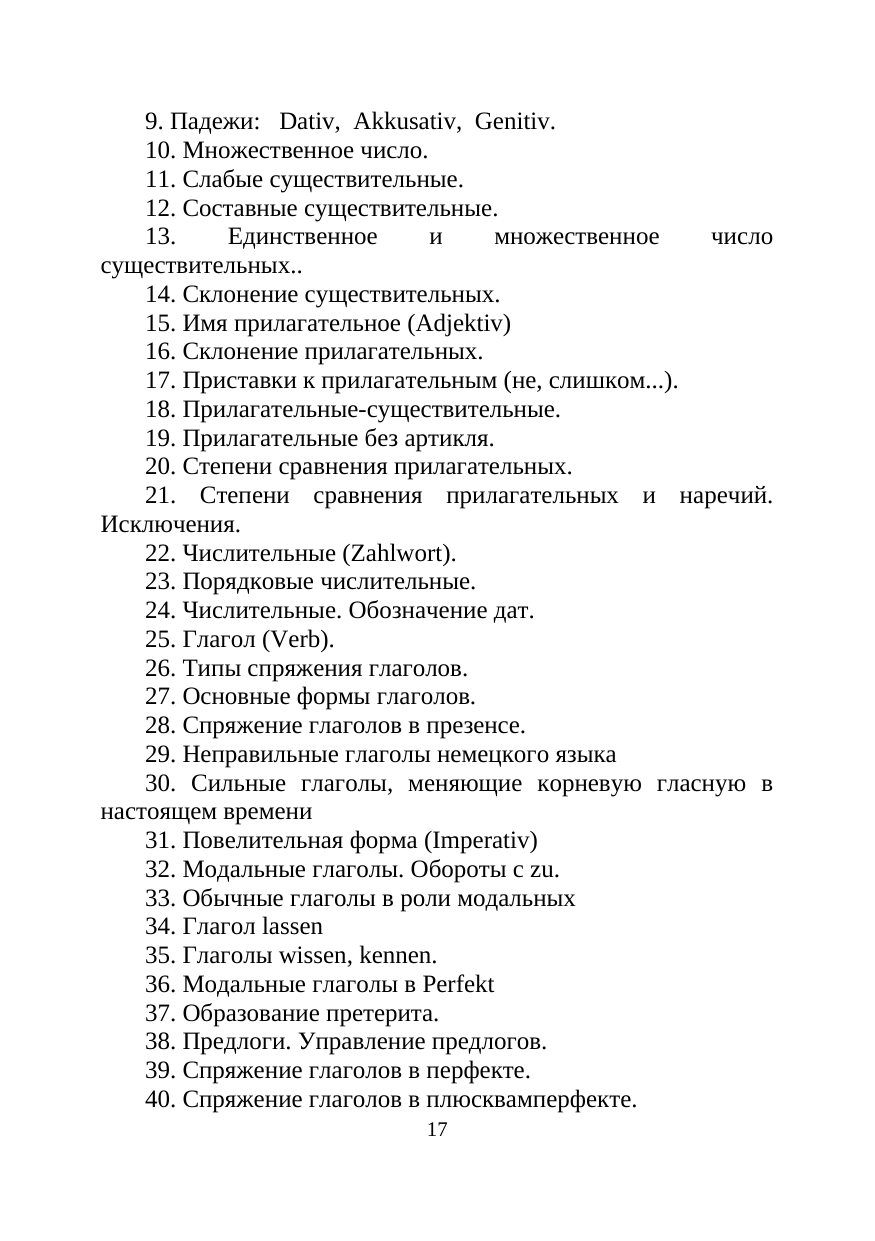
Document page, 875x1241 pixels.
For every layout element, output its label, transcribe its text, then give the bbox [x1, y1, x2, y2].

text 36. Модальные глаголы в Perfekt [100, 969, 774, 998]
text 34. Глагол lassen [100, 911, 774, 940]
text 22. Числительные (Zahlwort). [100, 538, 774, 566]
text 33. Обычные глаголы в роли модальных [100, 883, 774, 911]
text 20. Степени сравнения прилагательных. [100, 451, 774, 480]
text 13. Единственное и множественное число существительных.. [100, 221, 774, 279]
text 25. Глагол (Verb). [100, 624, 774, 653]
text 21. Степени сравнения прилагательных и наречий. Исключения. [100, 480, 774, 538]
text 27. Основные формы глаголов. [100, 681, 774, 710]
text 17. Приставки к прилагательным (не, слишком...). [100, 365, 774, 394]
text 39. Спряжение глаголов в перфекте. [100, 1055, 774, 1084]
text 15. Имя прилагательное (Adjektiv) [100, 308, 774, 336]
text 40. Спряжение глаголов в плюсквамперфекте. [100, 1084, 774, 1113]
text 38. Предлоги. Управление предлогов. [100, 1026, 774, 1055]
text 14. Склонение существительных. [100, 279, 774, 308]
text 35. Глаголы wissen, kennen. [100, 940, 774, 969]
text 32. Модальные глаголы. Обороты с zu. [100, 854, 774, 883]
text 30. Сильные глаголы, меняющие корневую гласную в настоящем времени [100, 768, 774, 825]
text 10. Множественное число. [100, 135, 774, 164]
text 28. Спряжение глаголов в презенсе. [100, 710, 774, 739]
text 11. Слабые существительные. [100, 164, 774, 193]
text 31. Повелительная форма (Imperativ) [100, 825, 774, 854]
text 18. Прилагательные-существительные. [100, 394, 774, 423]
text 9. Падежи: Dativ, Akkusativ, Genitiv. [100, 106, 774, 135]
text 24. Числительные. Обозначение дат. [100, 595, 774, 624]
text 23. Порядковые числительные. [100, 566, 774, 595]
text 29. Неправильные глаголы немецкого языка [100, 739, 774, 768]
text 37. Образование претерита. [100, 998, 774, 1026]
text 19. Прилагательные без артикля. [100, 423, 774, 451]
text 16. Склонение прилагательных. [100, 336, 774, 365]
text 12. Составные существительные. [100, 193, 774, 221]
text 26. Типы спряжения глаголов. [100, 653, 774, 681]
